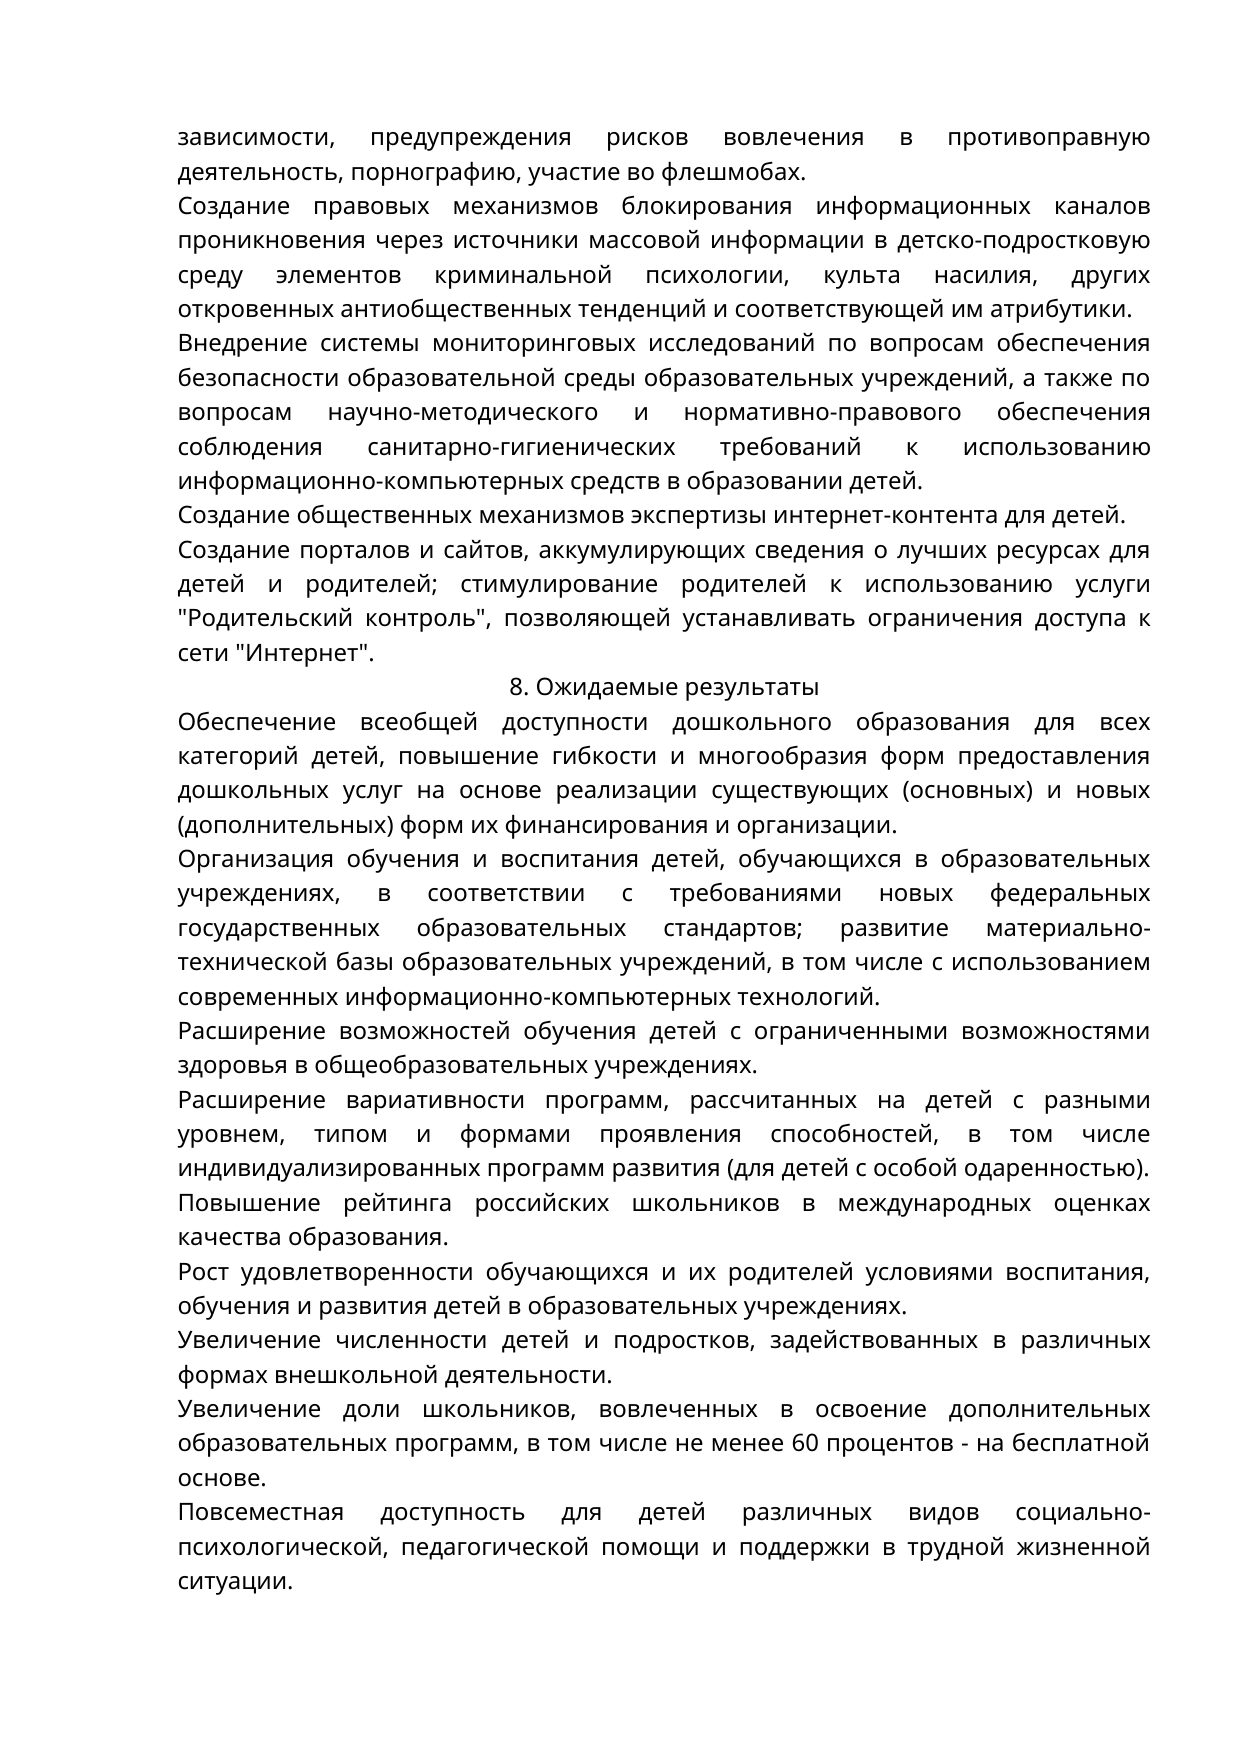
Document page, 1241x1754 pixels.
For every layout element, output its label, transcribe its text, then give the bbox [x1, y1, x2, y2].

text Расширение вариативности программ, рассчитанных на детей с разными уровнем, типом и формами проявления способностей, в том числе индивидуализированных программ развития (для детей с особой одаренностью). [177, 1081, 1152, 1184]
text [177, 118, 1152, 187]
text Обеспечение всеобщей доступности дошкольного образования для всех категорий детей, повышение гибкости и многообразия форм предоставления дошкольных услуг на основе реализации существующих (основных) и новых (дополнительных) форм их финансирования и организации. [177, 702, 1152, 840]
text Внедрение системы мониторинговых исследований по вопросам обеспечения безопасности образовательной среды образовательных учреждений, а также по вопросам научно-методического и нормативно-правового обеспечения соблюдения санитарно-гигиенических требований к использованию информационно-компьютерных средств в образовании детей. [177, 324, 1152, 496]
text Повсеместная доступность для детей различных видов социально-психологической, педагогической помощи и поддержки в трудной жизненной ситуации. [177, 1493, 1152, 1596]
text Организация обучения и воспитания детей, обучающихся в образовательных учреждениях, в соответствии с требованиями новых федеральных государственных образовательных стандартов; развитие материально-технической базы образовательных учреждений, в том числе с использованием современных информационно-компьютерных технологий. [177, 840, 1152, 1012]
text Создание правовых механизмов блокирования информационных каналов проникновения через источники массовой информации в детско-подростковую среду элементов криминальной психологии, культа насилия, других откровенных антиобщественных тенденций и соответствующей им атрибутики. [177, 187, 1152, 324]
text 8. Ожидаемые результаты [177, 668, 1152, 702]
text Повышение рейтинга российских школьников в международных оценках качества образования. [177, 1184, 1152, 1252]
text Рост удовлетворенности обучающихся и их родителей условиями воспитания, обучения и развития детей в образовательных учреждениях. [177, 1252, 1152, 1321]
text Расширение возможностей обучения детей с ограниченными возможностями здоровья в общеобразовательных учреждениях. [177, 1012, 1152, 1081]
text Создание порталов и сайтов, аккумулирующих сведения о лучших ресурсах для детей и родителей; стимулирование родителей к использованию услуги "Родительский контроль", позволяющей устанавливать ограничения доступа к сети "Интернет". [177, 531, 1152, 668]
text Увеличение доли школьников, вовлеченных в освоение дополнительных образовательных программ, в том числе не менее 60 процентов - на бесплатной основе. [177, 1390, 1152, 1493]
text Создание общественных механизмов экспертизы интернет-контента для детей. [177, 496, 1152, 531]
text Увеличение численности детей и подростков, задействованных в различных формах внешкольной деятельности. [177, 1321, 1152, 1390]
